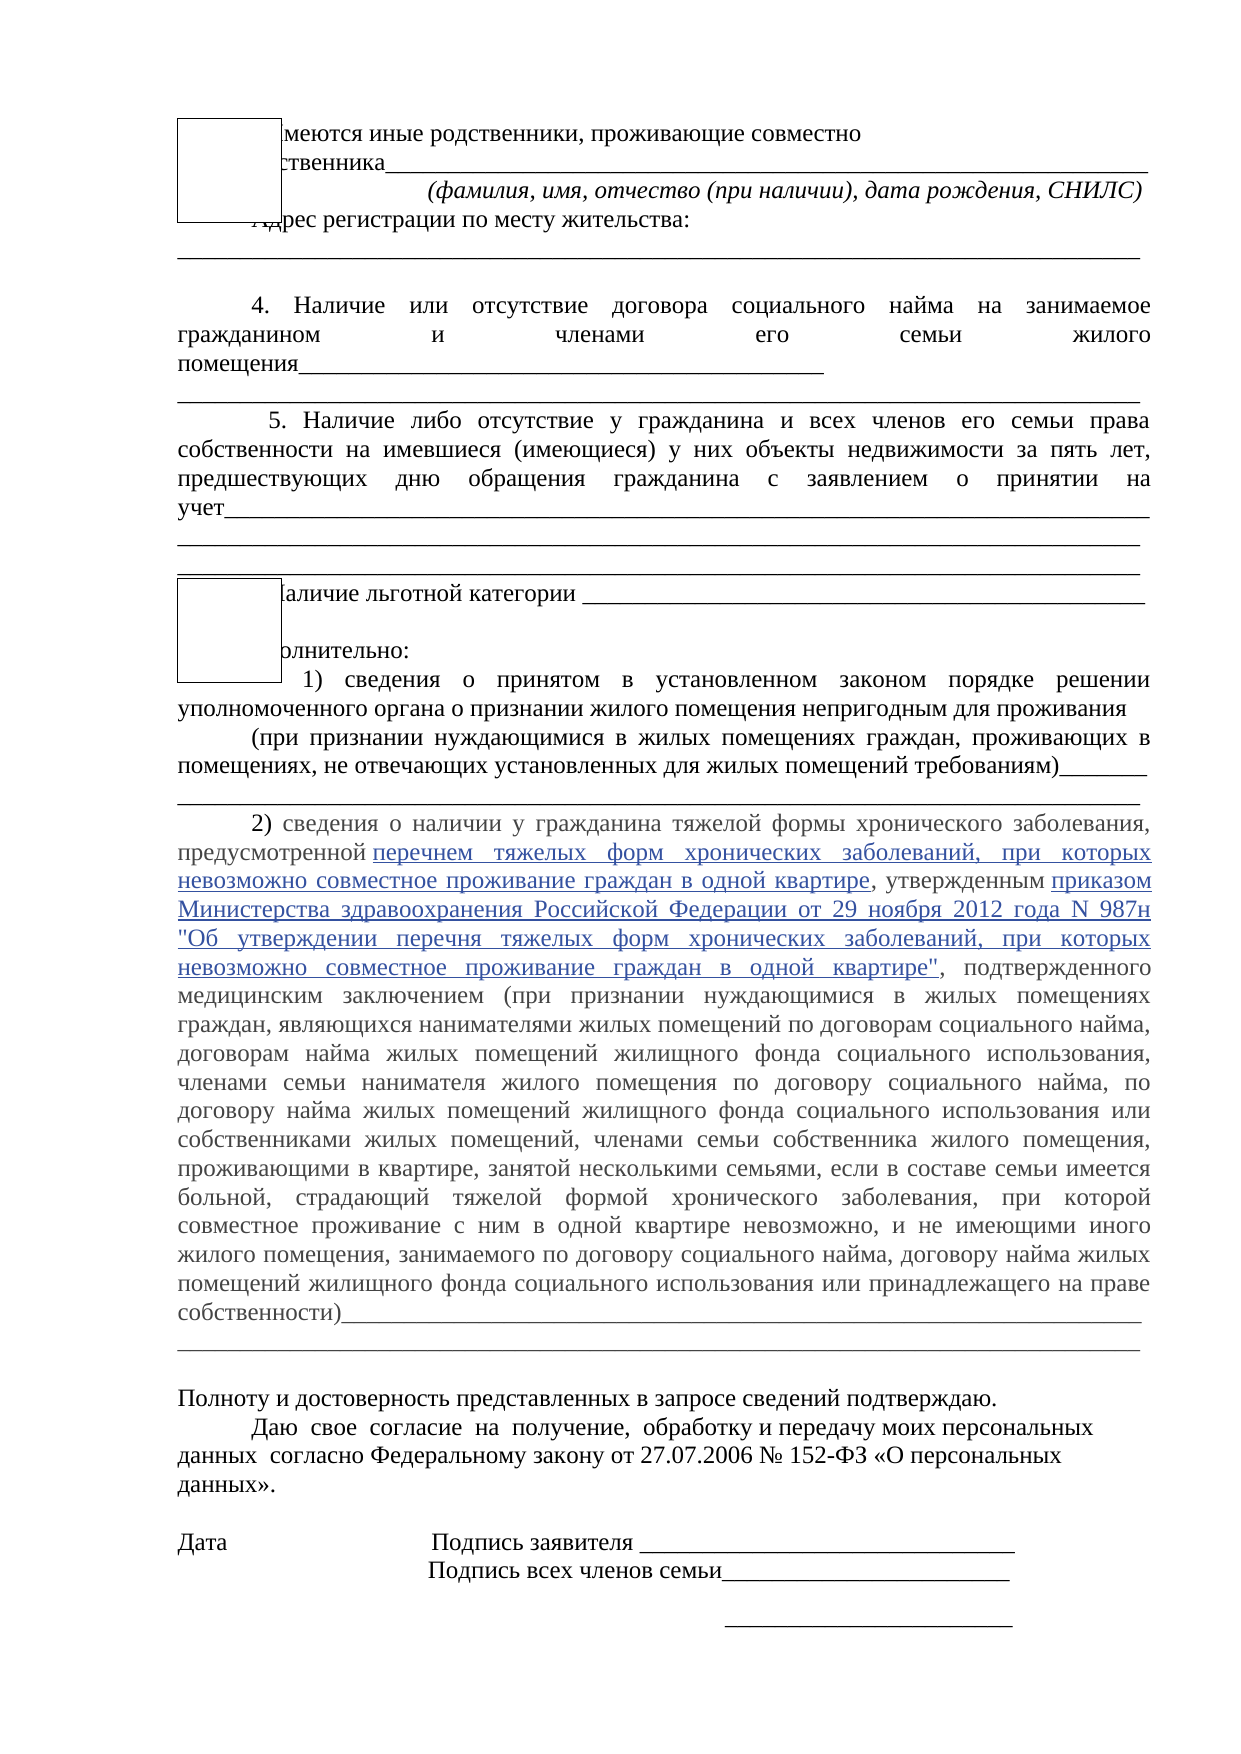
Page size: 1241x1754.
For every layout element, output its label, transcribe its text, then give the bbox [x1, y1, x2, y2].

text _____________________________________________________________________________ [177, 377, 1152, 406]
text (фамилия, имя, отчество (при наличии), дата рождения, СНИЛС) [282, 176, 1152, 204]
text (при признании нуждающимися в жилых помещениях граждан, проживающих в помещениях, не отвечающих установленных для жилых помещений требованиям)_______ [177, 722, 1152, 779]
text _____________________________________________________________________________ [177, 779, 1152, 808]
text - Имеются иные родственники, проживающие совместно [282, 118, 1152, 147]
text 1) сведения о принятом в установленном законом порядке решении уполномоченного органа о признании жилого помещения непригодным для проживания [177, 664, 1152, 722]
text Подпись всех членов семьи_______________________ [177, 1556, 1152, 1584]
text Дополнительно: [282, 636, 1152, 664]
text 4. Наличие или отсутствие договора социального найма на занимаемое гражданином и членами его семьи жилого помещения__________________________________________ [177, 291, 1152, 377]
text ФИО родственника_____________________________________________________________ [282, 147, 1152, 176]
text 5. Наличие либо отсутствие у гражданина и всех членов его семьи права собственности на имевшиеся (имеющиеся) у них объекты недвижимости за пять лет, предшествующих дню обращения гражданина с заявлением о принятии на учет____________________________________________________________________________________________________________________________________________________________________________________________________________________________________ [177, 406, 1152, 578]
text _______________________ [177, 1601, 1152, 1630]
text 2) сведения о наличии у гражданина тяжелой формы хронического заболевания, предусмотренной перечнем тяжелых форм хронических заболеваний, при которых невозможно совместное проживание граждан в одной квартире, утвержденным приказом Министерства здравоохранения Российской Федерации от 29 ноября 2012 года N 987н "Об утверждении перечня тяжелых форм хронических заболеваний, при которых невозможно совместное проживание граждан в одной квартире", подтвержденного медицинским заключением (при признании нуждающимися в жилых помещениях граждан, являющихся нанимателями жилых помещений по договорам социального найма, договорам найма жилых помещений жилищного фонда социального использования, членами семьи нанимателя жилого помещения по договору социального найма, по договору найма жилых помещений жилищного фонда социального использования или собственниками жилых помещений, членами семьи собственника жилого помещения, проживающими в квартире, занятой несколькими семьями, если в составе семьи имеется больной, страдающий тяжелой формой хронического заболевания, при которой совместное проживание с ним в одной квартире невозможно, и не имеющими иного жилого помещения, занимаемого по договору социального найма, договору найма жилых помещений жилищного фонда социального использования или принадлежащего на праве собственности)________________________________________________________________ _____________________________________________________________________________ [177, 808, 1152, 1354]
text 6. Наличие льготной категории _____________________________________________ [282, 578, 1152, 607]
text Даю свое согласие на получение, обработку и передачу моих персональных данных согласно Федеральному закону от 27.07.2006 № 152-ФЗ «О персональных данных». [177, 1412, 1152, 1498]
text Адрес регистрации по месту жительства: _____________________________________________________________________________ [177, 204, 1152, 262]
text Полноту и достоверность представленных в запросе сведений подтверждаю. [177, 1383, 1152, 1412]
text Дата Подпись заявителя ______________________________ [177, 1527, 1152, 1556]
